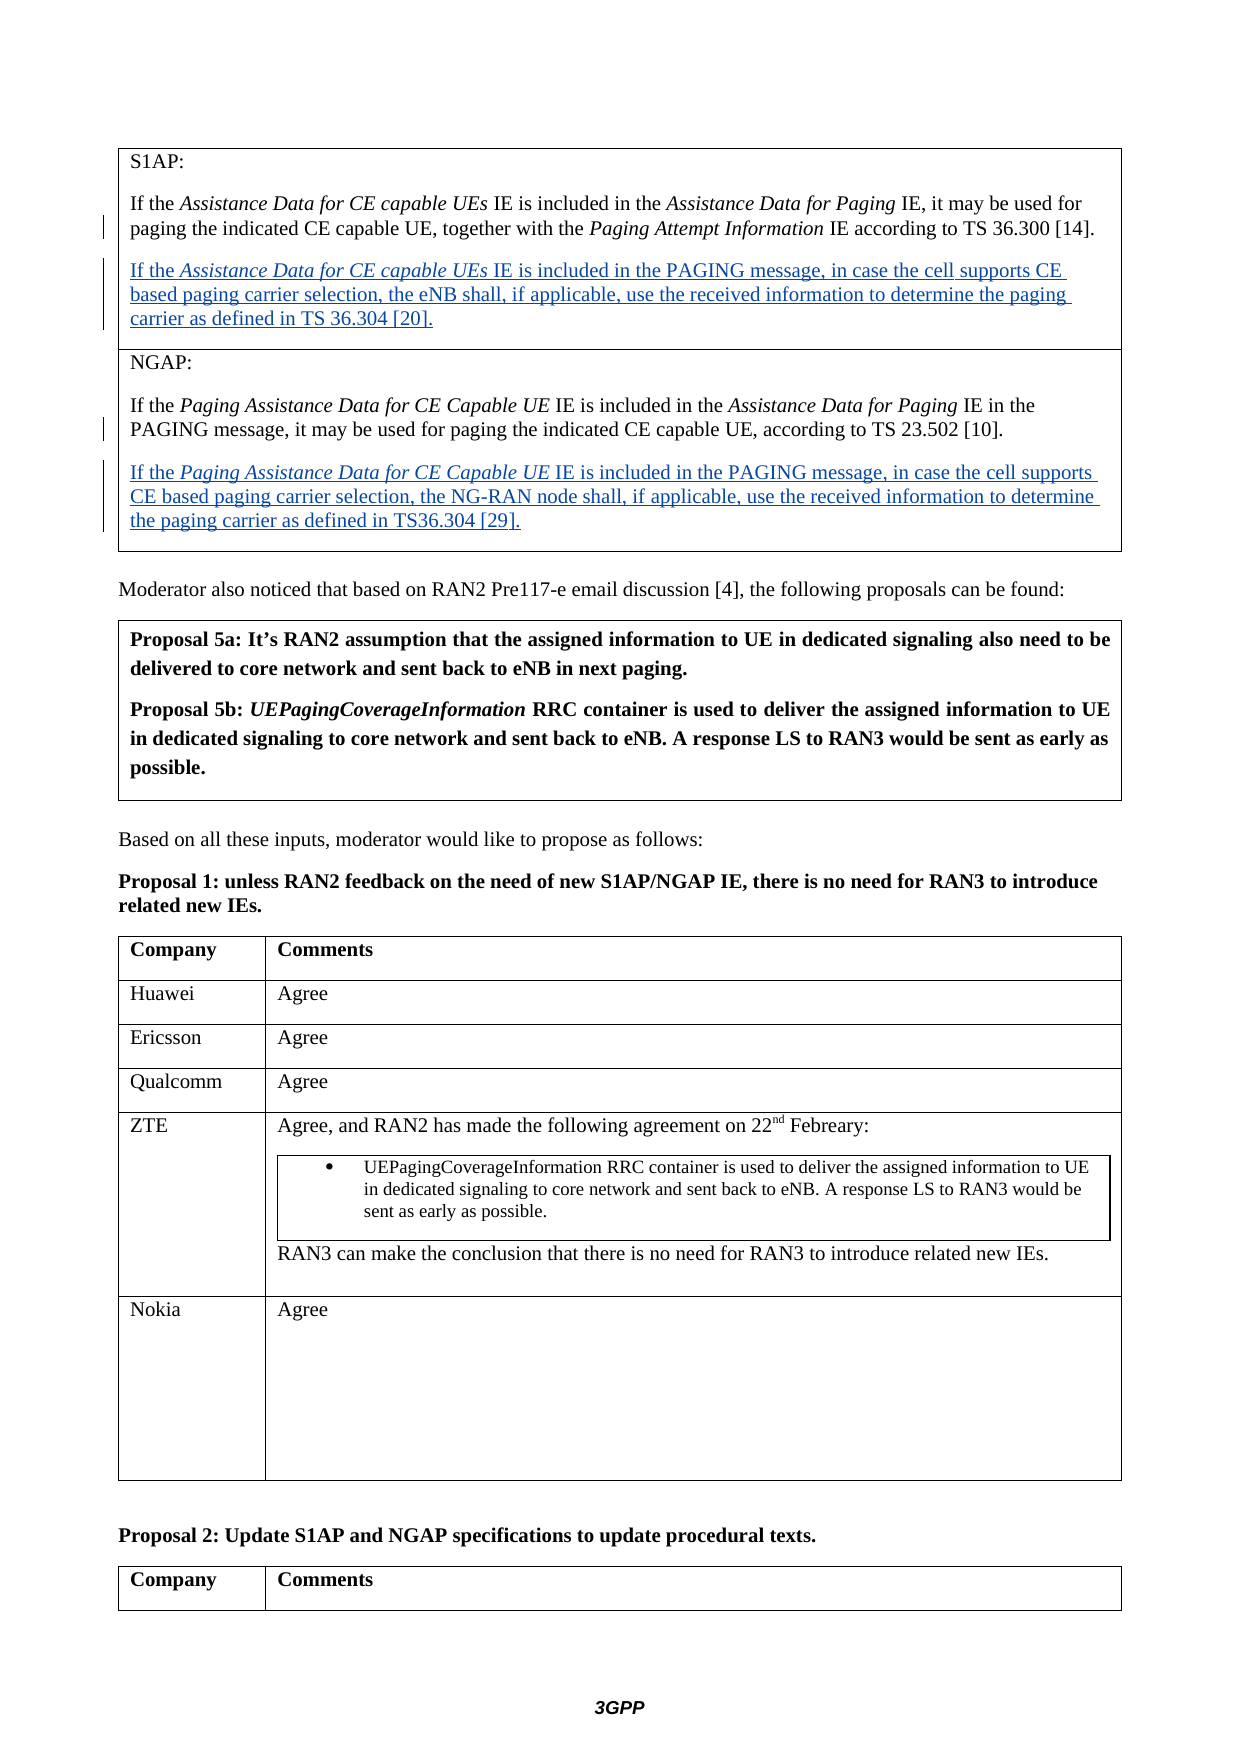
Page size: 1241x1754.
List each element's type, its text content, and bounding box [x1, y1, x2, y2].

table_header Company [119, 937, 265, 980]
table_cell Ericsson [119, 1025, 265, 1068]
text Moderator also noticed that based on RAN2 Pre117-e email discussion [4], the following proposals can be found: [118, 577, 1122, 601]
text Based on all these inputs, moderator would like to propose as follows: [118, 826, 1122, 851]
text Proposal 2: Update S1AP and NGAP specifications to update procedural texts. [118, 1523, 1122, 1547]
table_cell Agree [266, 981, 1121, 1024]
table_header Comments [266, 937, 1121, 980]
table_cell Agree, and RAN2 has made the following agreement on 22nd Febreary: RAN3 can make the conclusion that there is no need for RAN3 to introduce related new IEs. [266, 1113, 1121, 1296]
table_cell Nokia [119, 1297, 265, 1479]
table_header Comments [266, 1567, 1121, 1610]
table_cell ZTE [119, 1113, 265, 1296]
table_header Proposal 5a: It’s RAN2 assumption that the assigned information to UE in dedicated signaling also need to be delivered to core network and sent back to eNB in next paging. Proposal 5b: UEPagingCoverageInformation RRC container is used to deliver the assigned information to UE in dedicated signaling to core network and sent back to eNB. A response LS to RAN3 would be sent as early as possible. [119, 621, 1121, 800]
table_cell Agree [266, 1069, 1121, 1112]
table_cell Qualcomm [119, 1069, 265, 1112]
table_cell Agree [266, 1297, 1121, 1479]
table_cell Huawei [119, 981, 265, 1024]
table_header Company [119, 1567, 265, 1610]
text Proposal 1: unless RAN2 feedback on the need of new S1AP/NGAP IE, there is no need for RAN3 to introduce related new IEs. [118, 869, 1122, 917]
table_cell Agree [266, 1025, 1121, 1068]
